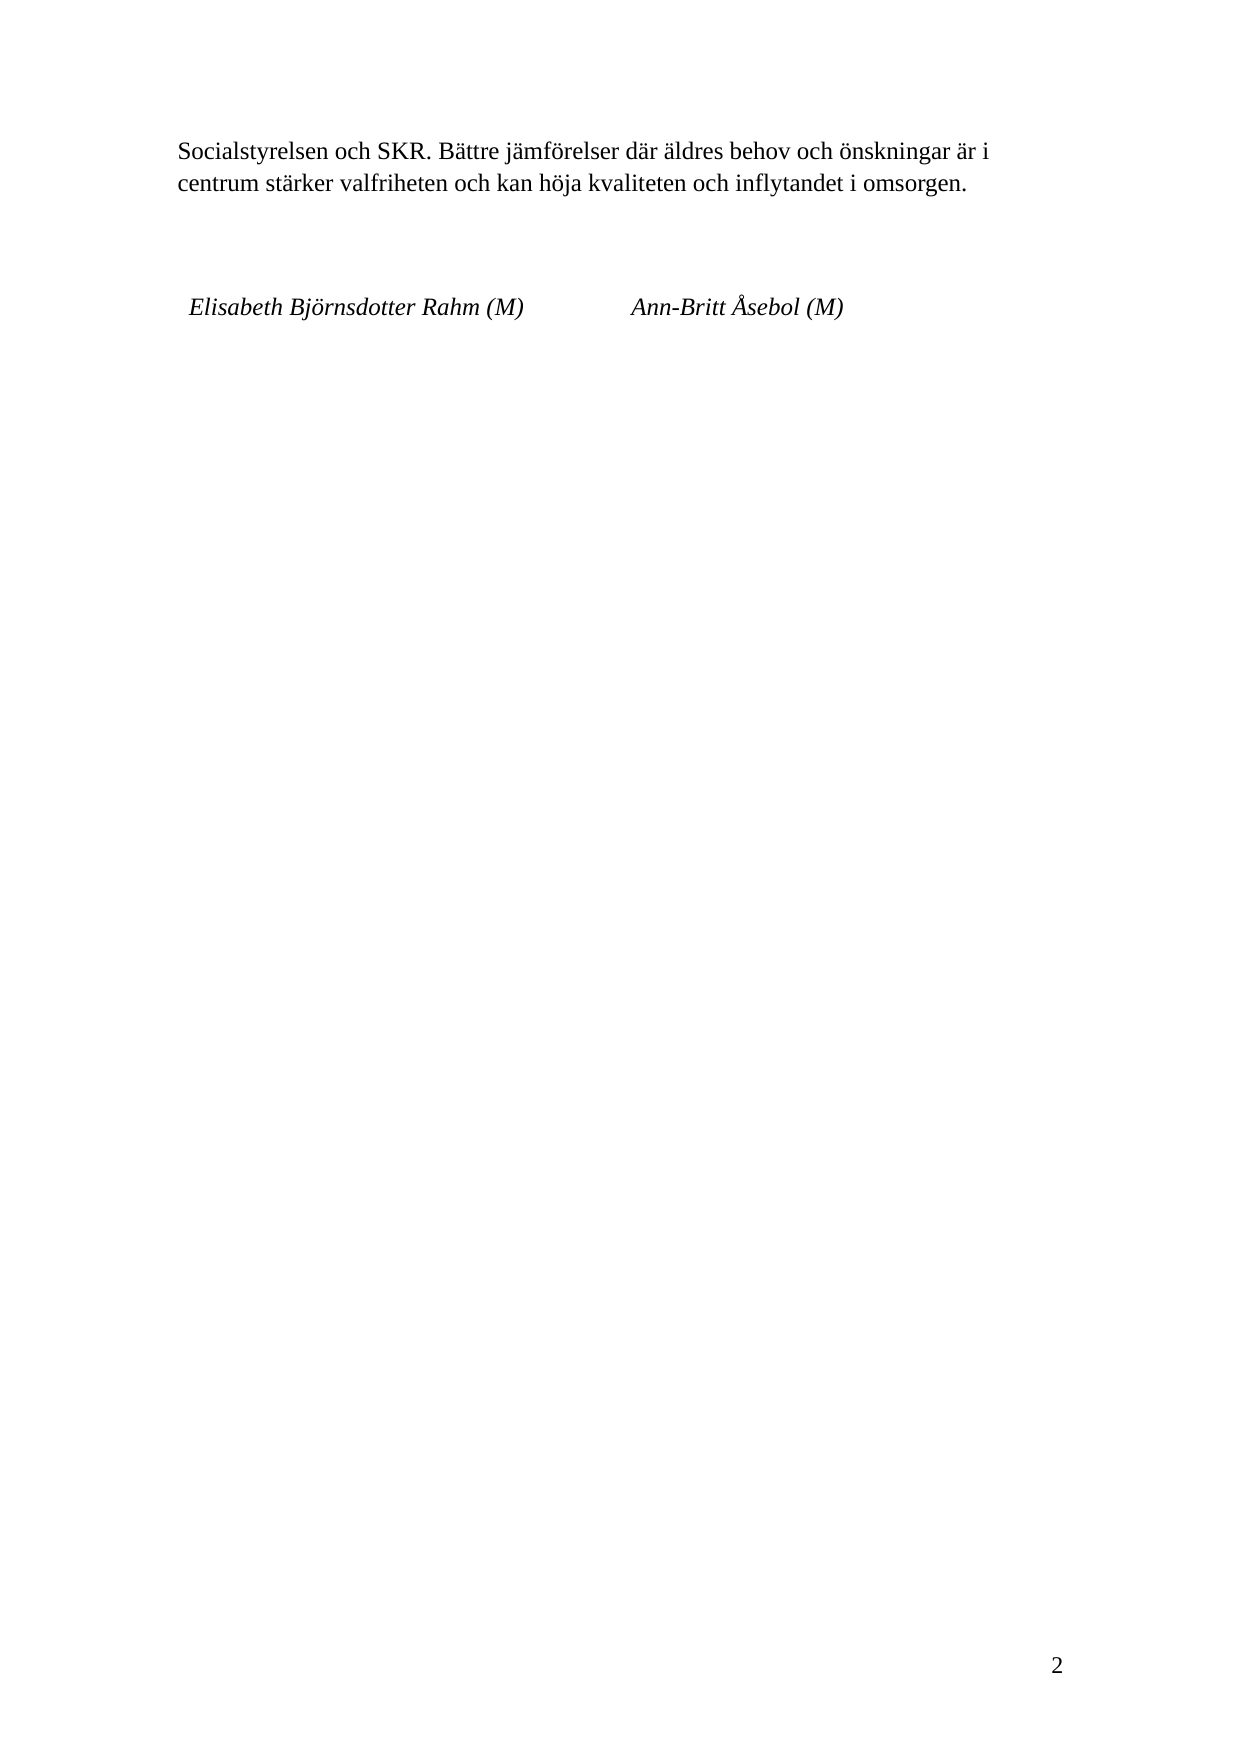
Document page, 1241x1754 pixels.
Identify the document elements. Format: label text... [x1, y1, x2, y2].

table_header Elisabeth Björnsdotter Rahm (M) [177, 259, 620, 328]
table_header Ann-Britt Åsebol (M) [620, 259, 1063, 328]
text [177, 134, 1063, 196]
